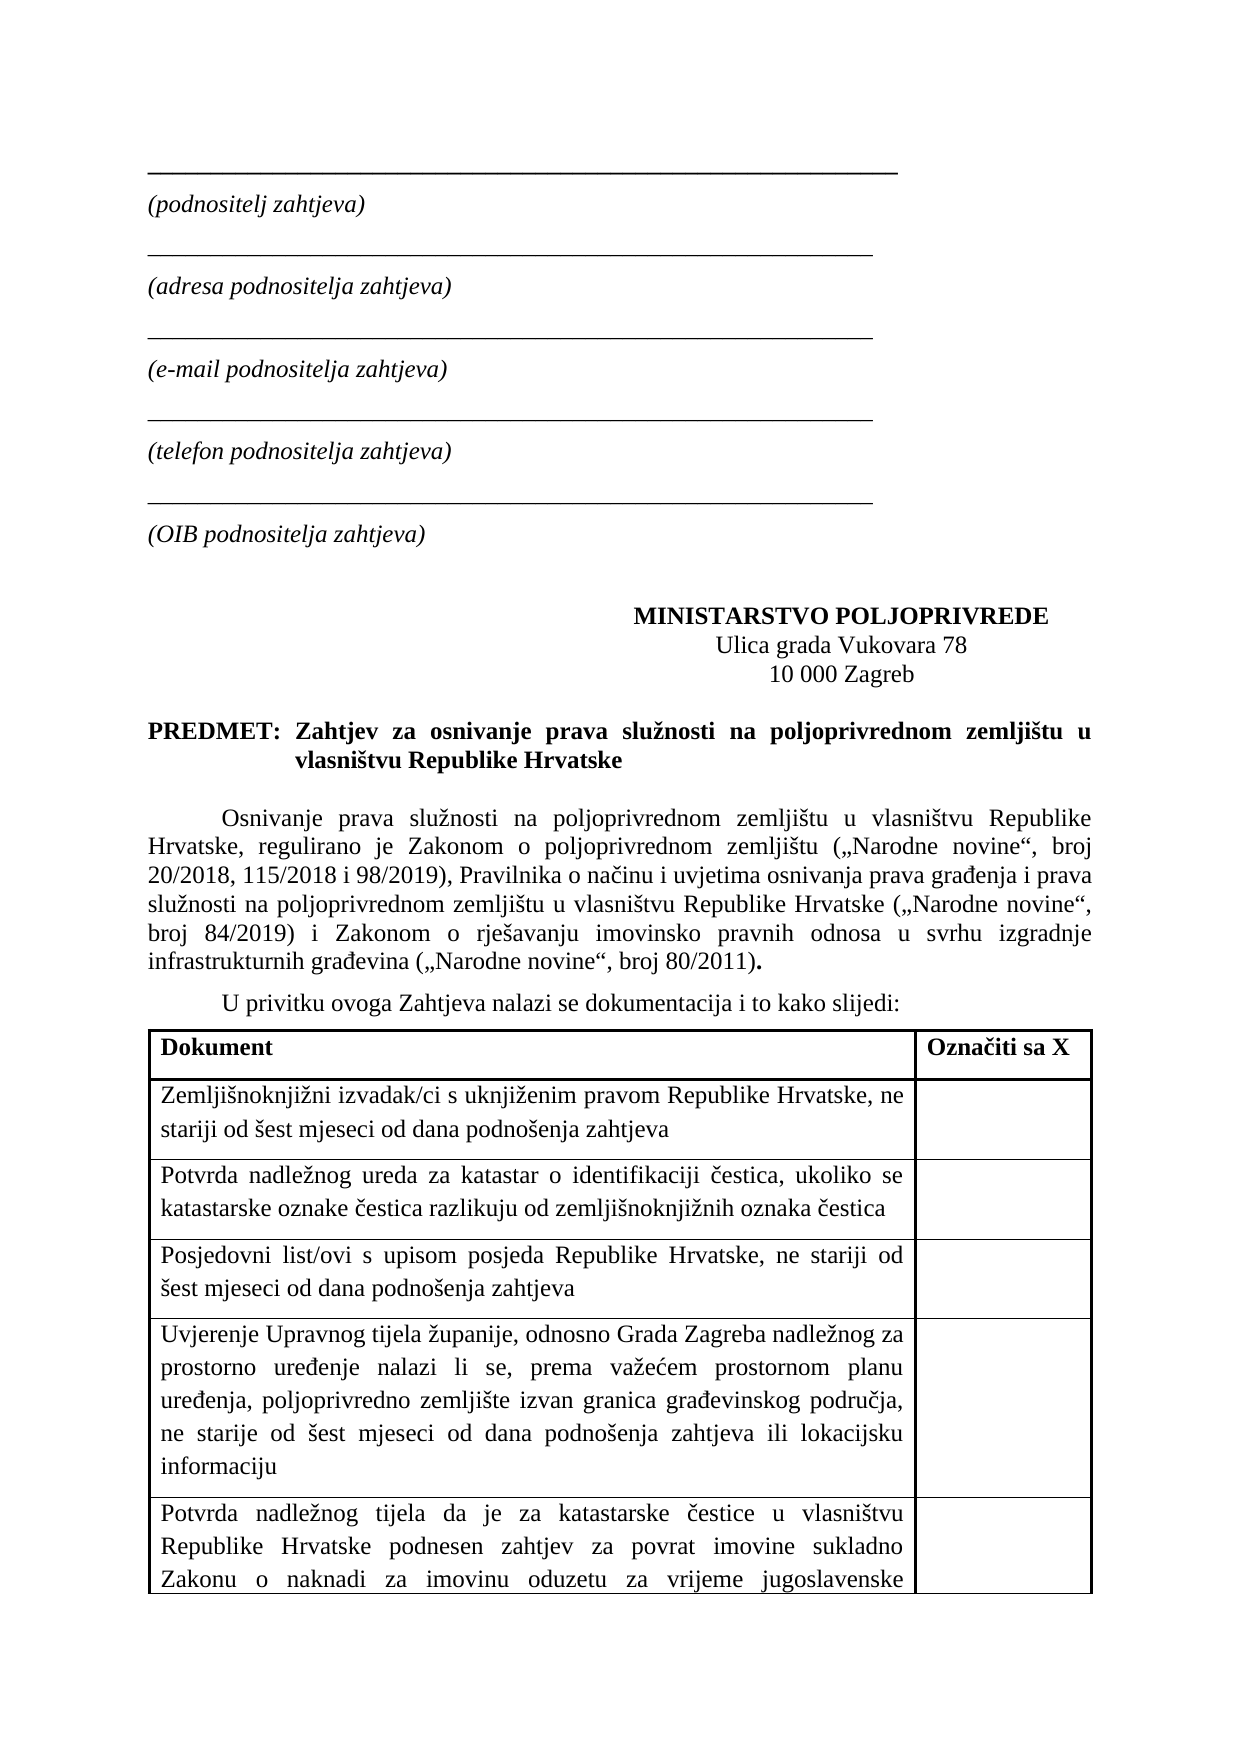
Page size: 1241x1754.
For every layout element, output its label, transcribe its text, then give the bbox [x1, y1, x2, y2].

text (OIB podnositelja zahtjeva) [148, 519, 1093, 548]
table_cell Uvjerenje Upravnog tijela županije, odnosno Grada Zagreba nadležnog za prostorno uređenje nalazi li se, prema važećem prostornom planu uređenja, poljoprivredno zemljište izvan granica građevinskog područja, ne starije od šest mjeseci od dana podnošenja zahtjeva ili lokacijsku informaciju [151, 1319, 914, 1497]
text Ulica grada Vukovara 78 [516, 630, 1093, 659]
text 10 000 Zagreb [516, 659, 1093, 688]
table_header Dokument [151, 1032, 914, 1077]
text PREDMET: Zahtjev za osnivanje prava služnosti na poljoprivrednom zemljištu u vlasništvu Republike Hrvatske [148, 716, 1093, 774]
text Osnivanje prava služnosti na poljoprivrednom zemljištu u vlasništvu Republike Hrvatske, regulirano je Zakonom o poljoprivrednom zemljištu („Narodne novine“, broj 20/2018, 115/2018 i 98/2019), Pravilnika o načinu i uvjetima osnivanja prava građenja i prava služnosti na poljoprivrednom zemljištu u vlasništvu Republike Hrvatske („Narodne novine“, broj 84/2019) i Zakonom o rješavanju imovinsko pravnih odnosa u svrhu izgradnje infrastrukturnih građevina („Narodne novine“, broj 80/2011). [148, 803, 1093, 975]
text (telefon podnositelja zahtjeva) [148, 436, 1093, 465]
text (podnositelj zahtjeva) [148, 189, 1093, 218]
text ____________________________________________________________ [148, 148, 1093, 176]
table_cell Potvrda nadležnog ureda za katastar o identifikaciji čestica, ukoliko se katastarske oznake čestica razlikuju od zemljišnoknjižnih oznaka čestica [151, 1160, 914, 1239]
text __________________________________________________________ [148, 230, 1093, 259]
table_cell Posjedovni list/ovi s upisom posjeda Republike Hrvatske, ne stariji od šest mjeseci od dana podnošenja zahtjeva [151, 1240, 914, 1318]
text U privitku ovoga Zahtjeva nalazi se dokumentacija i to kako slijedi: [148, 988, 1093, 1016]
text (adresa podnositelja zahtjeva) [148, 271, 1093, 300]
table_cell Zemljišnoknjižni izvadak/ci s uknjiženim pravom Republike Hrvatske, ne stariji od šest mjeseci od dana podnošenja zahtjeva [151, 1081, 914, 1159]
text __________________________________________________________ [148, 395, 1093, 424]
table_cell [917, 1319, 1090, 1497]
table_cell [917, 1240, 1090, 1318]
text __________________________________________________________ [148, 313, 1093, 341]
table_header Označiti sa X [917, 1032, 1090, 1077]
text MINISTARSTVO POLJOPRIVREDE [554, 601, 1093, 630]
text (e-mail podnositelja zahtjeva) [148, 354, 1093, 383]
text __________________________________________________________ [148, 478, 1093, 506]
table_cell [917, 1498, 1090, 1593]
table_cell [917, 1081, 1090, 1159]
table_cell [151, 1498, 914, 1593]
table_cell [917, 1160, 1090, 1239]
